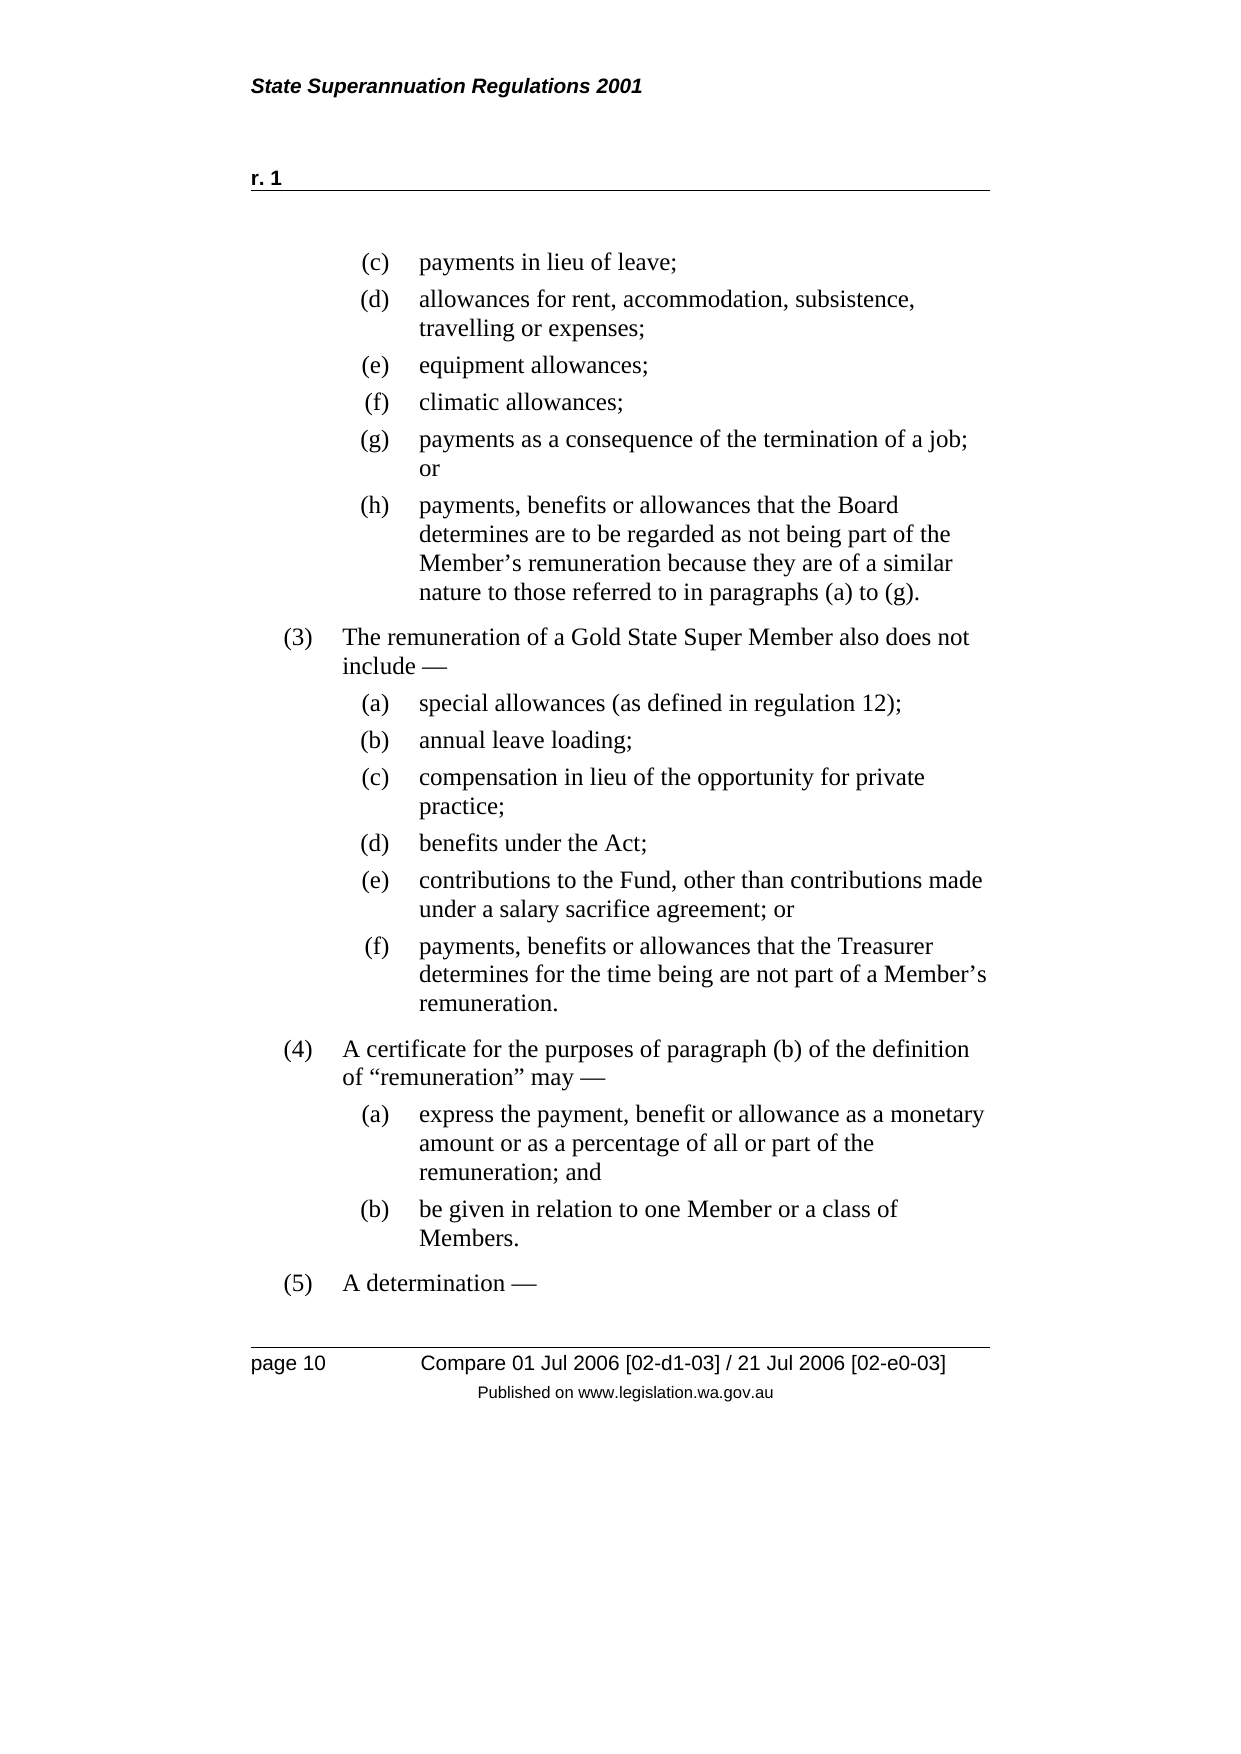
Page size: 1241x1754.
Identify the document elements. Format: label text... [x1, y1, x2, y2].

text (b) annual leave loading; [251, 725, 990, 754]
text (f) climatic allowances; [251, 387, 990, 416]
text (c) payments in lieu of leave; [251, 247, 990, 276]
text (e) contributions to the Fund, other than contributions made under a salary sacrifice agreement; or [251, 865, 990, 922]
text (f) payments, benefits or allowances that the Treasurer determines for the time being are not part of a Member’s remuneration. [251, 931, 990, 1017]
text (a) express the payment, benefit or allowance as a monetary amount or as a percentage of all or part of the remuneration; and [251, 1099, 990, 1186]
text (3) The remuneration of a Gold State Super Member also does not include — [251, 622, 990, 679]
text (c) compensation in lieu of the opportunity for private practice; [251, 762, 990, 819]
text (a) special allowances (as defined in regulation 12); [251, 688, 990, 717]
text (b) be given in relation to one Member or a class of Members. [251, 1194, 990, 1252]
text (g) payments as a consequence of the termination of a job; or [251, 424, 990, 482]
text (d) allowances for rent, accommodation, subsistence, travelling or expenses; [251, 284, 990, 342]
text (5) A determination — [251, 1268, 990, 1297]
text (4) A certificate for the purposes of paragraph (b) of the definition of “remuneration” may — [251, 1034, 990, 1091]
text (d) benefits under the Act; [251, 828, 990, 857]
text (e) equipment allowances; [251, 350, 990, 379]
text (h) payments, benefits or allowances that the Board determines are to be regarded as not being part of the Member’s remuneration because they are of a similar nature to those referred to in paragraphs (a) to (g). [251, 490, 990, 605]
